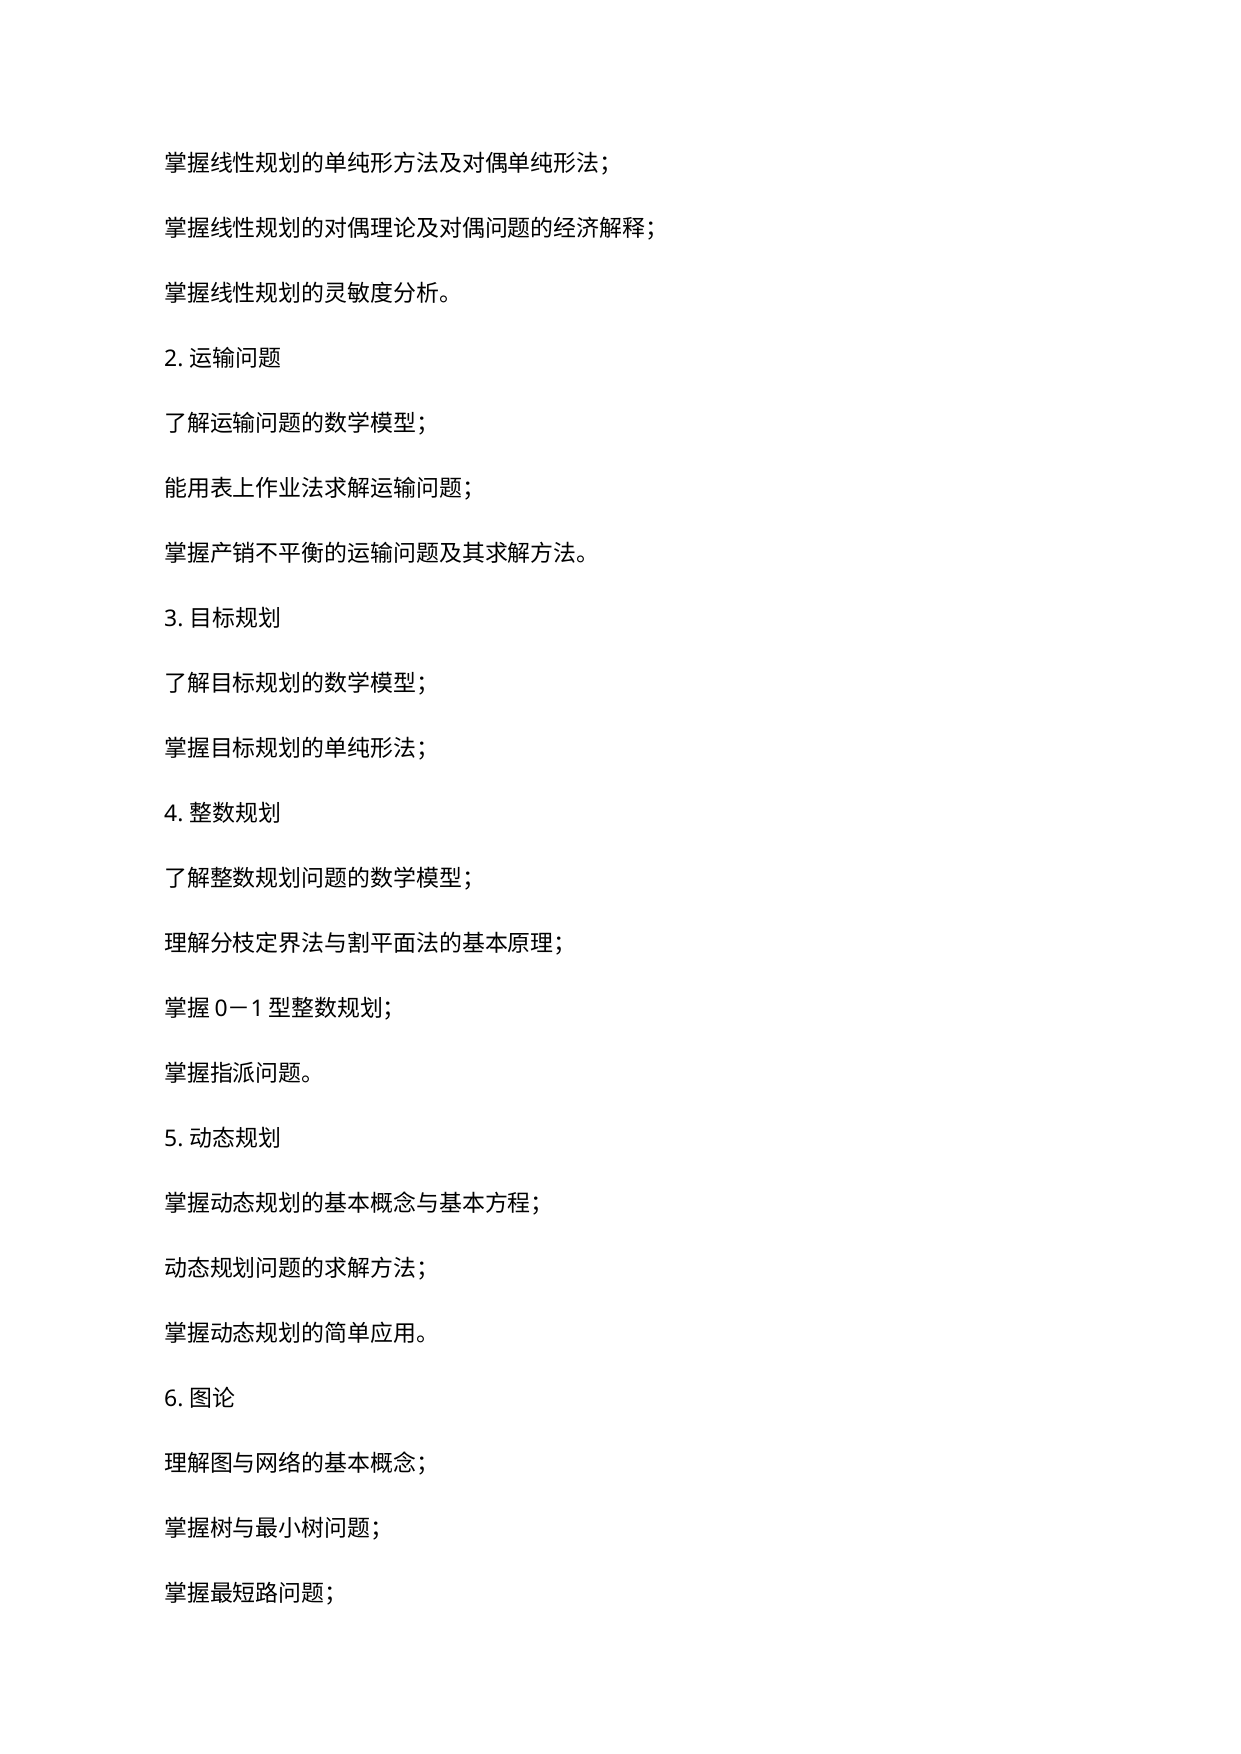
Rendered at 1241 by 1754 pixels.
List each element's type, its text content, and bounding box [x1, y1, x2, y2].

text 能用表上作业法求解运输问题； [118, 454, 1122, 519]
text 掌握线性规划的灵敏度分析。 [118, 259, 1122, 324]
text 掌握线性规划的对偶理论及对偶问题的经济解释； [118, 194, 1122, 259]
text 掌握产销不平衡的运输问题及其求解方法。 [118, 519, 1122, 584]
text 掌握指派问题。 [118, 1039, 1122, 1104]
text 掌握树与最小树问题； [118, 1494, 1122, 1559]
text 理解图与网络的基本概念； [118, 1429, 1122, 1494]
text 5. 动态规划 [118, 1104, 1122, 1169]
text 掌握动态规划的简单应用。 [118, 1299, 1122, 1364]
text 了解整数规划问题的数学模型； [118, 844, 1122, 909]
text 4. 整数规划 [118, 779, 1122, 844]
text 动态规划问题的求解方法； [118, 1234, 1122, 1299]
text 掌握目标规划的单纯形法； [118, 714, 1122, 779]
text 6. 图论 [118, 1364, 1122, 1429]
text 掌握线性规划的单纯形方法及对偶单纯形法； [118, 129, 1122, 194]
text 3. 目标规划 [118, 584, 1122, 649]
text 2. 运输问题 了解运输问题的数学模型； [118, 324, 1122, 454]
text 掌握0－1型整数规划； [118, 974, 1122, 1039]
text 掌握动态规划的基本概念与基本方程； [118, 1169, 1122, 1234]
text 理解分枝定界法与割平面法的基本原理； [118, 909, 1122, 974]
text 了解目标规划的数学模型； [118, 649, 1122, 714]
text 掌握最短路问题； [118, 1559, 1122, 1624]
